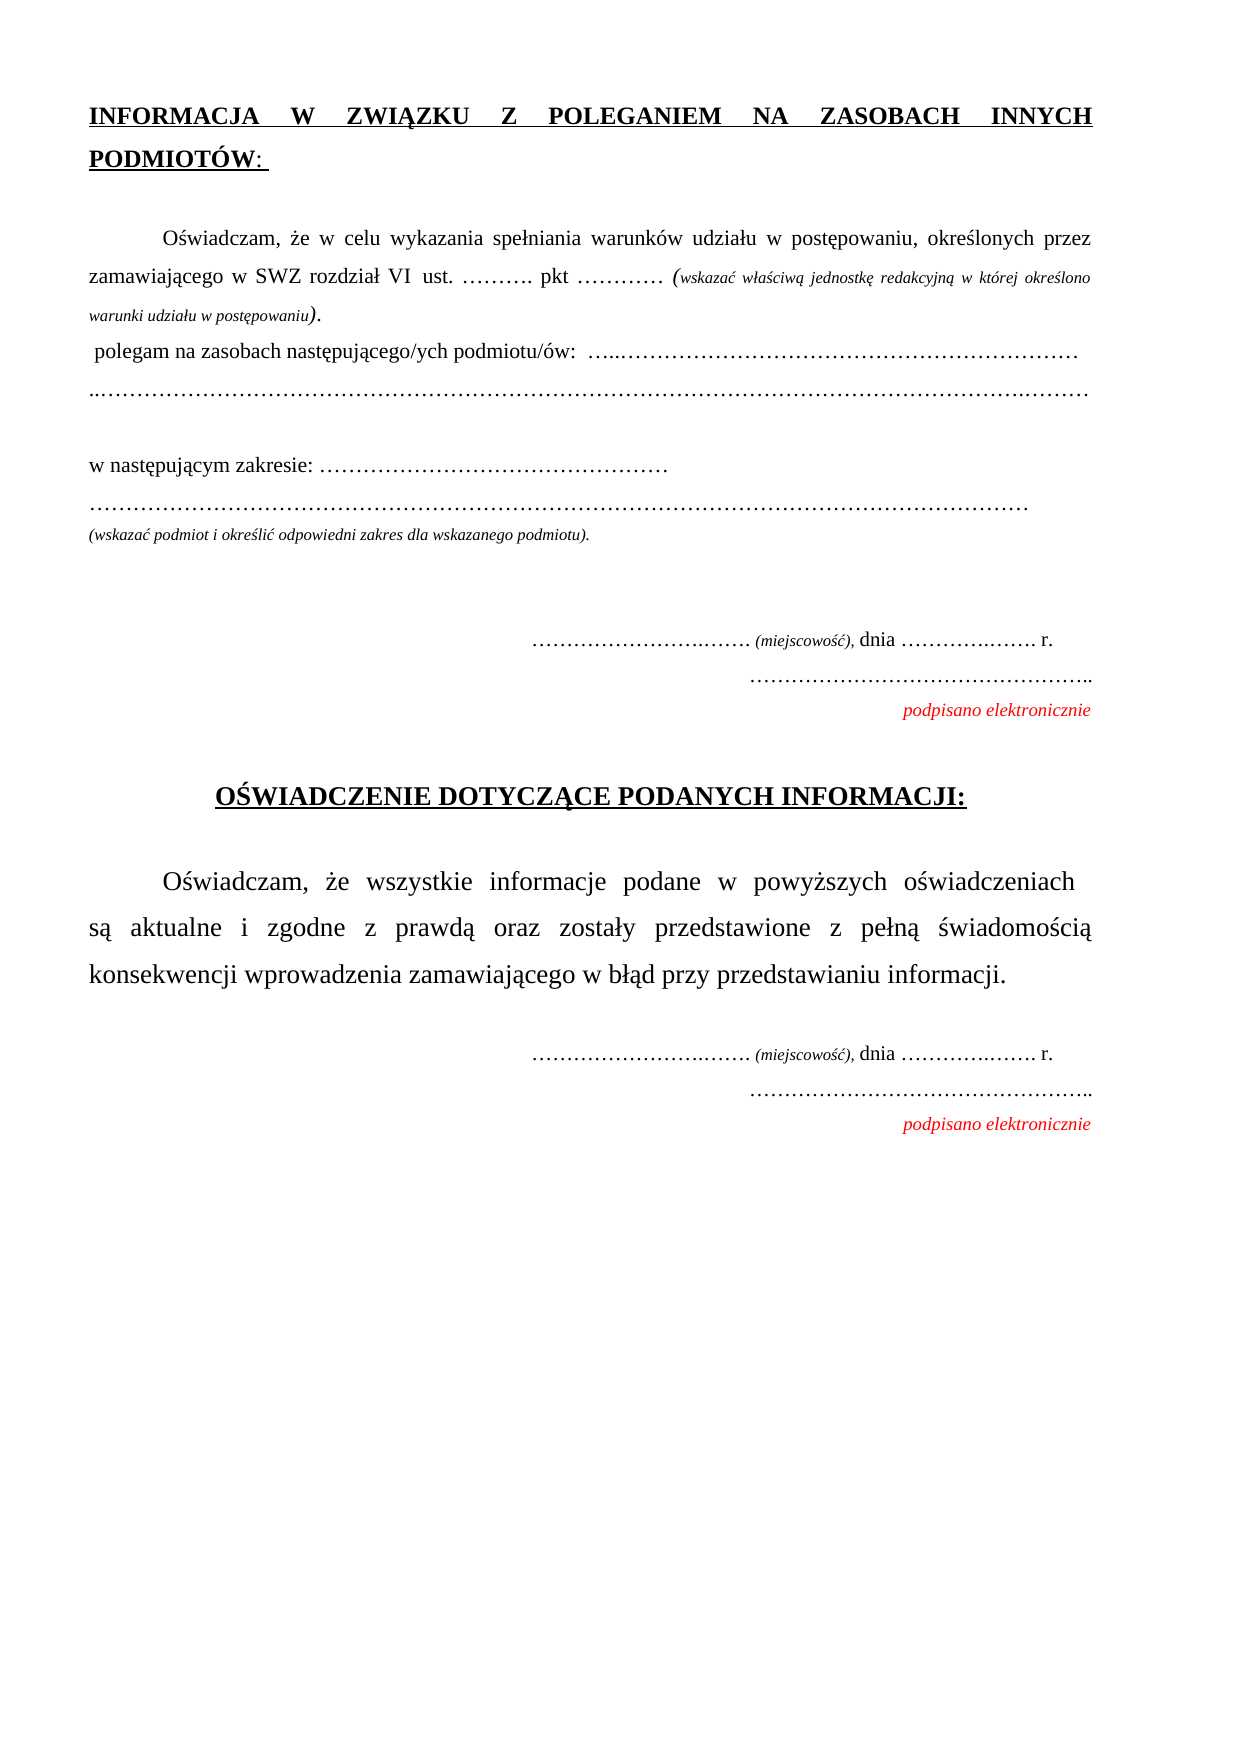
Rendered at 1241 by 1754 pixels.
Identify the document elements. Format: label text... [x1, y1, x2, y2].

text ………………………………………….. [89, 1077, 1093, 1101]
text OŚWIADCZENIE DOTYCZĄCE PODANYCH INFORMACJI: [89, 780, 1093, 811]
text …………………….……. (miejscowość), dnia ………….……. r. [89, 627, 1093, 651]
text INFORMACJA W ZWIĄZKU Z POLEGANIEM NA ZASOBACH INNYCH PODMIOTÓW: [89, 127, 1093, 173]
text polegam na zasobach następującego/ych podmiotu/ów: …..……………………………………………………… [89, 338, 1093, 364]
text INFORMACJA W ZWIĄZKU Z POLEGANIEM NA ZASOBACH INNYCH PODMIOTÓW: [89, 101, 1093, 126]
text podpisano elektronicznie [89, 699, 1093, 721]
text ..……………………………………………………………………………………………………………….……… w następującym zakresie: ………………………………………… [89, 376, 1093, 477]
text Oświadczam, że wszystkie informacje podane w powyższych oświadczeniach są aktualne i zgodne z prawdą oraz zostały przedstawione z pełną świadomością konsekwencji wprowadzenia zamawiającego w błąd przy przedstawianiu informacji. [89, 864, 1093, 989]
text …………………….……. (miejscowość), dnia ………….……. r. [89, 1041, 1093, 1064]
text ………………………………………….. [89, 663, 1093, 687]
text podpisano elektronicznie [89, 1113, 1093, 1134]
text Oświadczam, że w celu wykazania spełniania warunków udziału w postępowaniu, określonych przez zamawiającego w SWZ rozdział VI ust. ………. pkt ………… (wskazać właściwą jednostkę redakcyjną w której określono warunki udziału w postępowaniu). [89, 225, 1093, 326]
text ………………………………………………………………………………………………………………… (wskazać podmiot i określić odpowiedni zakres dla wskazanego podmiotu). [89, 490, 1093, 544]
